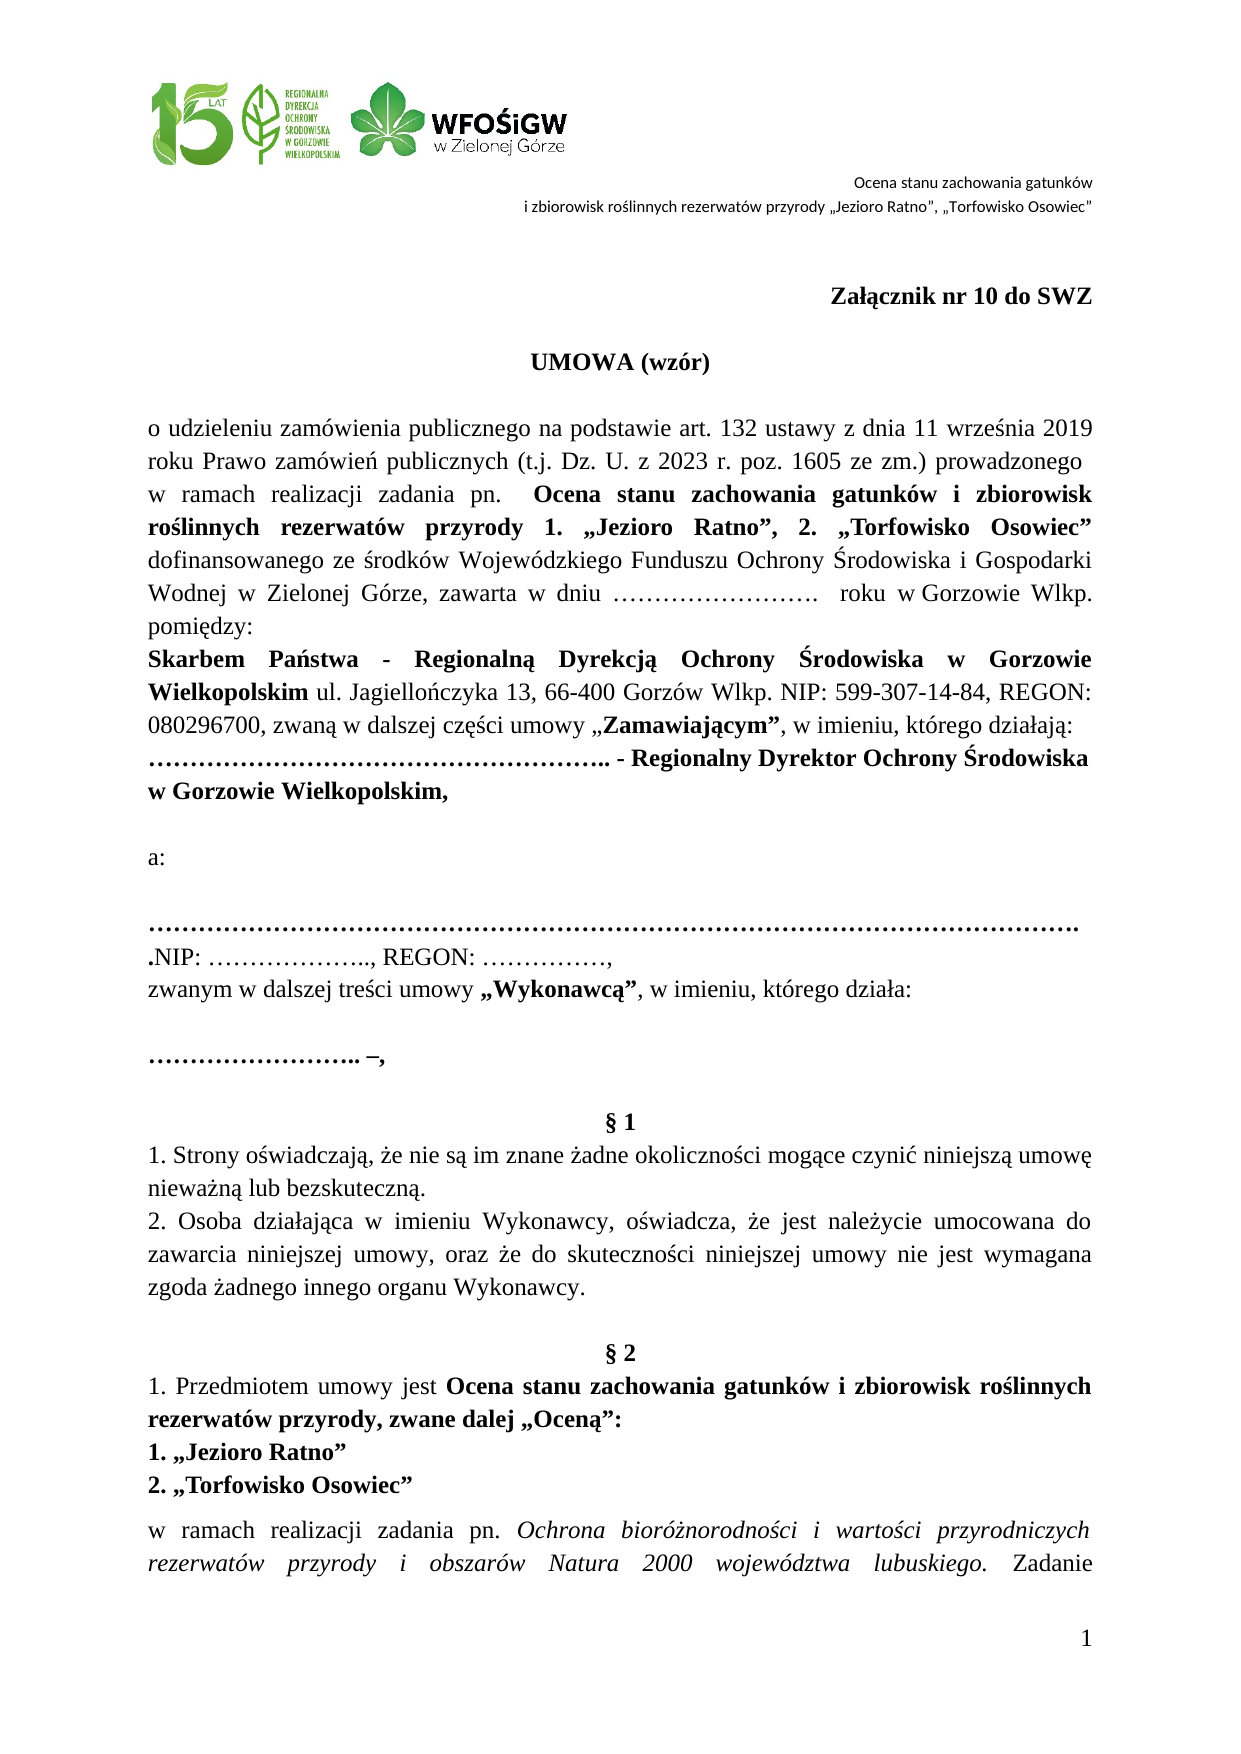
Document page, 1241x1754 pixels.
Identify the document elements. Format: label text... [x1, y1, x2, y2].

text § 1 [148, 1107, 1093, 1135]
text w Gorzowie Wielkopolskim, [148, 776, 1093, 805]
text a: [148, 842, 1093, 871]
text 2. Osoba działająca w imieniu Wykonawcy, oświadcza, że jest należycie umocowana do zawarcia niniejszej umowy, oraz że do skuteczności niniejszej umowy nie jest wymagana zgoda żadnego innego organu Wykonawcy. [148, 1206, 1093, 1301]
text o udzieleniu zamówienia publicznego na podstawie art. 132 ustawy z dnia 11 września 2019 roku Prawo zamówień publicznych (t.j. Dz. U. z 2023 r. poz. 1605 ze zm.) prowadzonego w ramach realizacji zadania pn. Ocena stanu zachowania gatunków i zbiorowisk roślinnych rezerwatów przyrody 1. „Jezioro Ratno”, 2. „Torfowisko Osowiec” dofinansowanego ze środków Wojewódzkiego Funduszu Ochrony Środowiska i Gospodarki Wodnej w Zielonej Górze, zawarta w dniu ……………………. roku w Gorzowie Wlkp. pomiędzy: [148, 413, 1093, 640]
text § 2 [148, 1338, 1093, 1367]
text 1. Strony oświadczają, że nie są im znane żadne okoliczności mogące czynić niniejszą umowę nieważną lub bezskuteczną. [148, 1140, 1093, 1201]
text ……………………………………………….. - Regionalny Dyrektor Ochrony Środowiska [148, 743, 1093, 772]
picture [147, 73, 569, 173]
text 2. „Torfowisko Osowiec” [148, 1470, 1093, 1499]
text Załącznik nr 10 do SWZ [148, 281, 1093, 310]
text UMOWA (wzór) [148, 347, 1093, 376]
text 1. „Jezioro Ratno” [148, 1437, 1093, 1466]
text 1. Przedmiotem umowy jest Ocena stanu zachowania gatunków i zbiorowisk roślinnych rezerwatów przyrody, zwane dalej „Oceną”: [148, 1371, 1093, 1433]
text …………………….. –, [148, 1041, 1093, 1069]
text zwanym w dalszej treści umowy „Wykonawcą”, w imieniu, którego działa: [148, 974, 1093, 1003]
text Skarbem Państwa - Regionalną Dyrekcją Ochrony Środowiska w Gorzowie Wielkopolskim ul. Jagiellończyka 13, 66-400 Gorzów Wlkp. NIP: 599-307-14-84, REGON: 080296700, zwaną w dalszej części umowy „Zamawiającym”, w imieniu, którego działają: [148, 644, 1093, 739]
text …………………………………………………………………………………………………..NIP: ……………….., REGON: ……………, [148, 908, 1093, 970]
